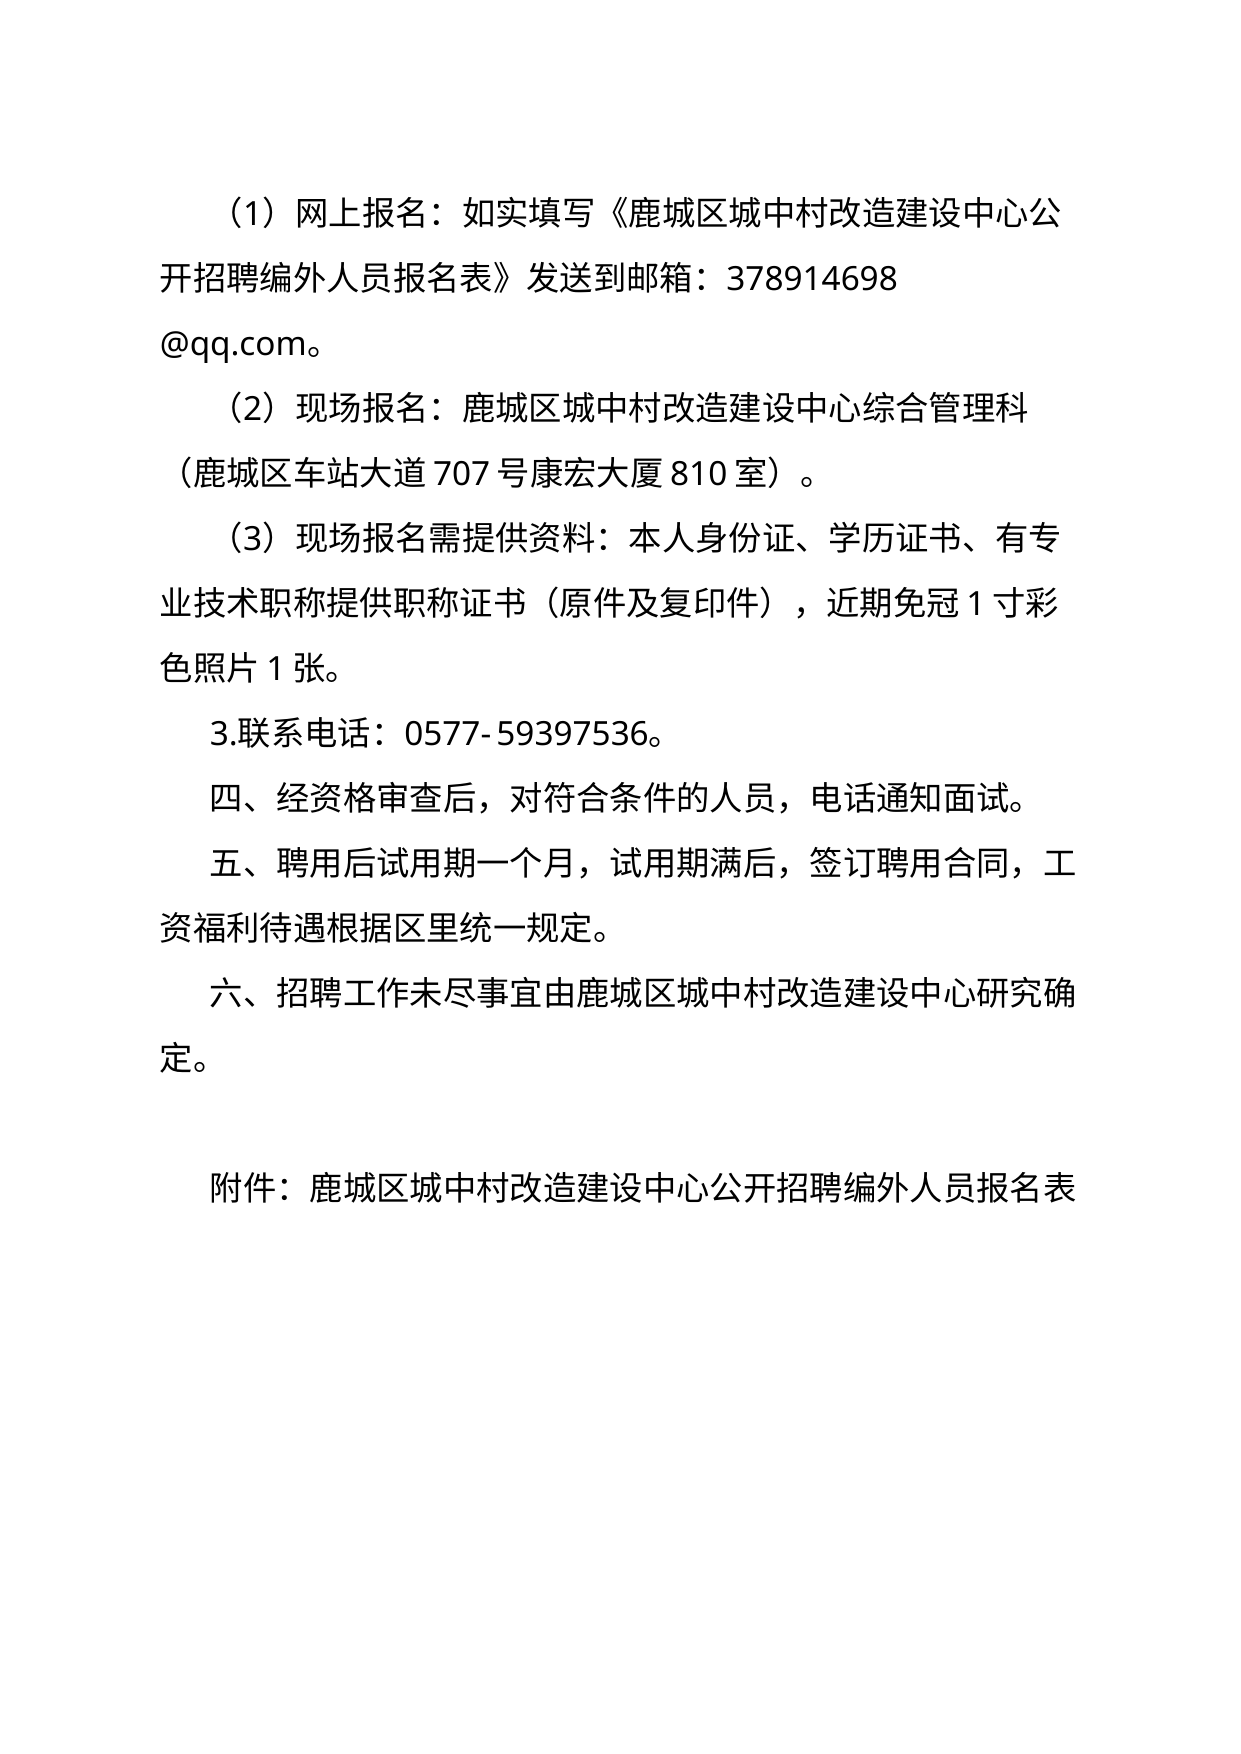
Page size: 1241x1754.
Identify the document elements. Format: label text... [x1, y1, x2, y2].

text 四、经资格审查后，对符合条件的人员，电话通知面试。 [159, 763, 1081, 828]
text （1）网上报名：如实填写《鹿城区城中村改造建设中心公开招聘编外人员报名表》发送到邮箱：378914698 @qq.com。 [159, 178, 1081, 373]
text 3.联系电话：0577- 59397536。 [159, 698, 1081, 763]
text 六、招聘工作未尽事宜由鹿城区城中村改造建设中心研究确定。 [159, 958, 1081, 1088]
text 五、聘用后试用期一个月，试用期满后，签订聘用合同，工资福利待遇根据区里统一规定。 [159, 828, 1081, 958]
text （2）现场报名：鹿城区城中村改造建设中心综合管理科（鹿城区车站大道707号康宏大厦810室）。 [159, 373, 1081, 503]
text 附件：鹿城区城中村改造建设中心公开招聘编外人员报名表 [159, 1153, 1081, 1218]
text （3）现场报名需提供资料：本人身份证、学历证书、有专业技术职称提供职称证书（原件及复印件），近期免冠1寸彩色照片1张。 [159, 503, 1081, 698]
